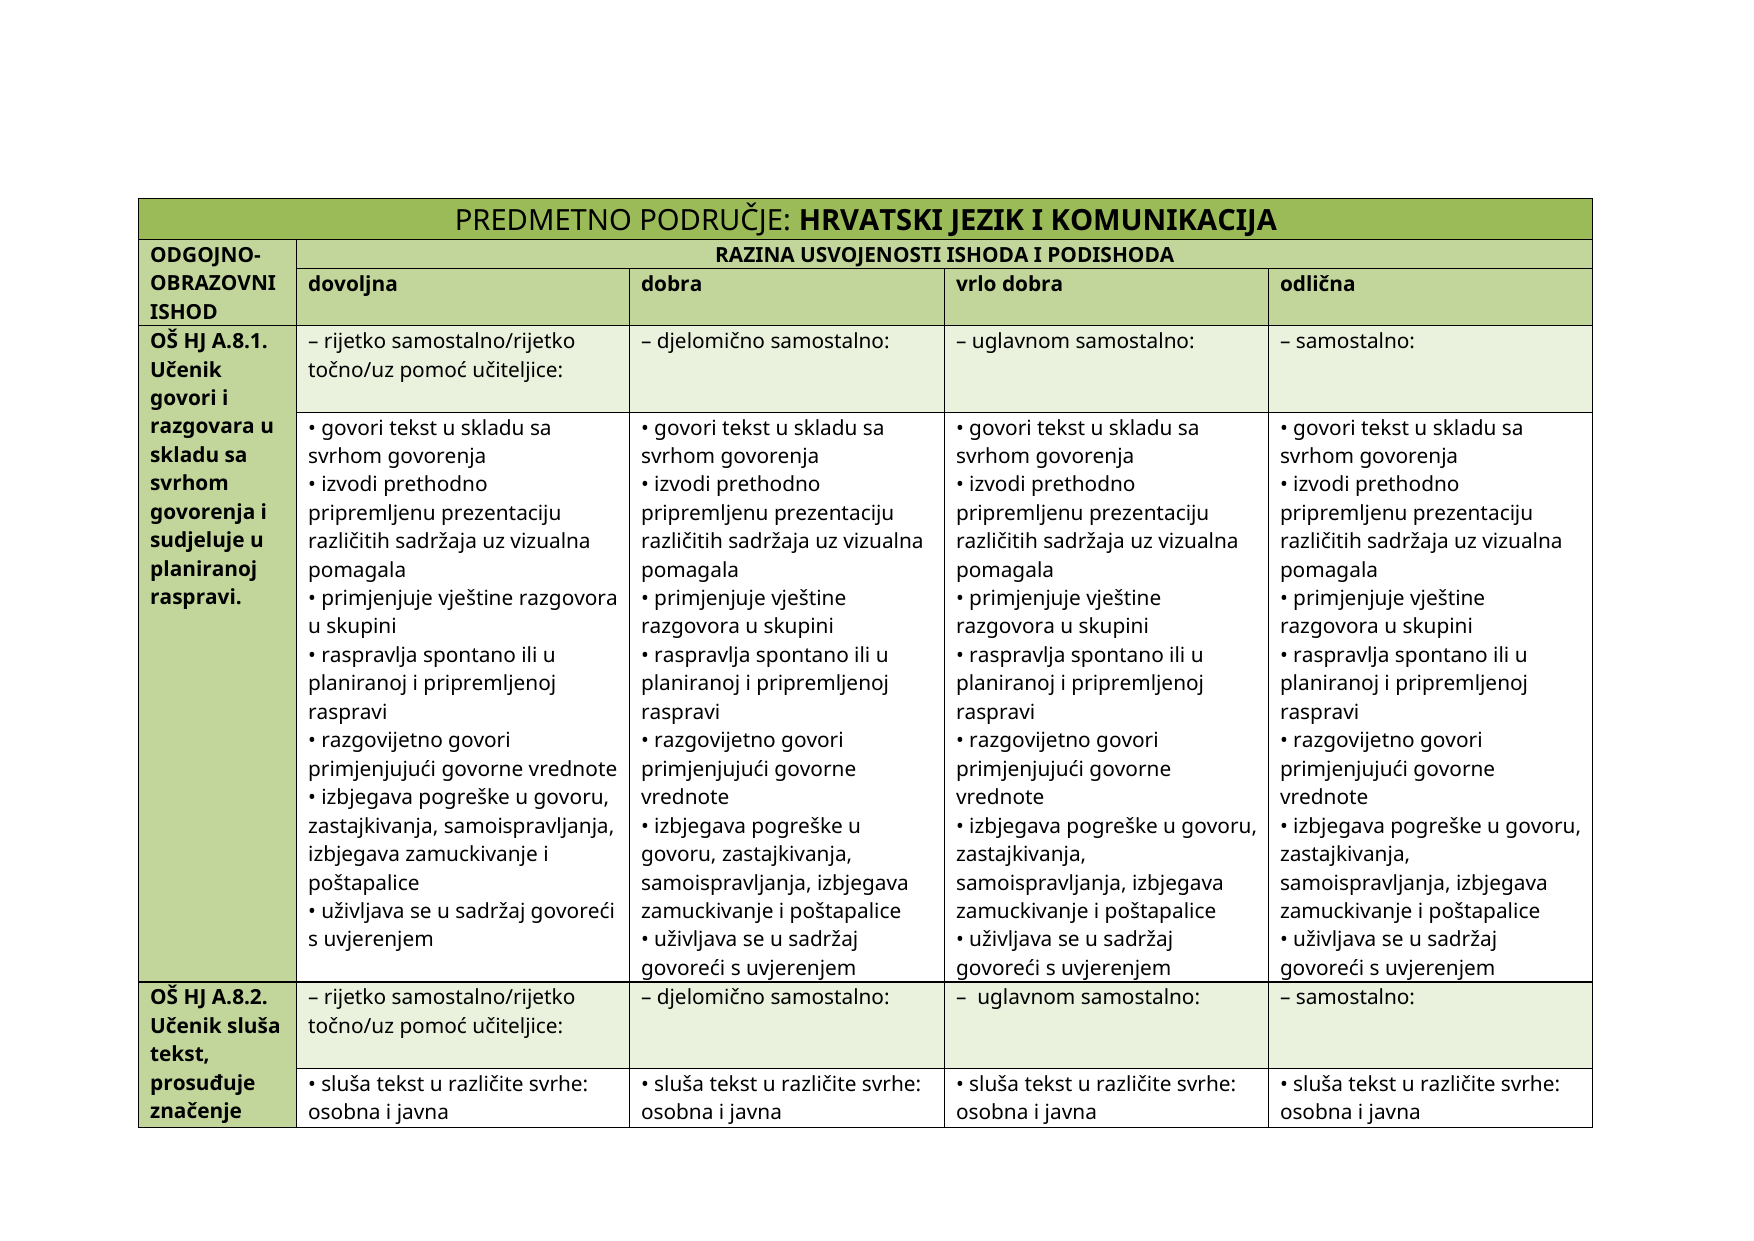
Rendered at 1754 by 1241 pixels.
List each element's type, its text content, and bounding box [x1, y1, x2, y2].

table_cell OŠ HJ A.8.2. Učenik sluša tekst, prosuđuje značenje teksta i i povezuje ga sa stečenim znanjem i iskustvom. [139, 983, 296, 1127]
table_cell odlična [1269, 269, 1592, 325]
table_cell • govori tekst u skladu sa svrhom govorenja • izvodi prethodno pripremljenu prezentaciju različitih sadržaja uz vizualna pomagala • primjenjuje vještine razgovora u skupini • raspravlja spontano ili u planiranoj i pripremljenoj raspravi • razgovijetno govori primjenjujući govorne vrednote • izbjegava pogreške u govoru, zastajkivanja, samoispravljanja, izbjegava zamuckivanje i poštapalice • uživljava se u sadržaj govoreći s uvjerenjem [297, 413, 629, 981]
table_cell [630, 1069, 944, 1127]
table_cell – uglavnom samostalno: [945, 326, 1268, 412]
table_cell vrlo dobra [945, 269, 1268, 325]
table_cell – samostalno: [1269, 983, 1592, 1068]
table_cell – rijetko samostalno/rijetko točno/uz pomoć učiteljice: [297, 983, 629, 1068]
table_cell RAZINA USVOJENOSTI ISHODA I PODISHODA [297, 240, 1592, 268]
table_cell – djelomično samostalno: [630, 326, 944, 412]
table_cell • govori tekst u skladu sa svrhom govorenja • izvodi prethodno pripremljenu prezentaciju različitih sadržaja uz vizualna pomagala • primjenjuje vještine razgovora u skupini • raspravlja spontano ili u planiranoj i pripremljenoj raspravi • razgovijetno govori primjenjujući govorne vrednote • izbjegava pogreške u govoru, zastajkivanja, samoispravljanja, izbjegava zamuckivanje i poštapalice • uživljava se u sadržaj govoreći s uvjerenjem [1269, 413, 1592, 981]
table_cell • govori tekst u skladu sa svrhom govorenja • izvodi prethodno pripremljenu prezentaciju različitih sadržaja uz vizualna pomagala • primjenjuje vještine razgovora u skupini • raspravlja spontano ili u planiranoj i pripremljenoj raspravi • razgovijetno govori primjenjujući govorne vrednote • izbjegava pogreške u govoru, zastajkivanja, samoispravljanja, izbjegava zamuckivanje i poštapalice • uživljava se u sadržaj govoreći s uvjerenjem [630, 413, 944, 981]
table_cell dobra [630, 269, 944, 325]
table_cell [1269, 1069, 1592, 1127]
table_cell – samostalno: [1269, 326, 1592, 412]
table_header PREDMETNO PODRUČJE: HRVATSKI JEZIK I KOMUNIKACIJA [139, 199, 1592, 239]
table_cell – djelomično samostalno: [630, 983, 944, 1068]
table_cell dovoljna [297, 269, 629, 325]
table_cell – uglavnom samostalno: [945, 983, 1268, 1068]
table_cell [945, 1069, 1268, 1127]
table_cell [297, 1069, 629, 1127]
table_cell ODGOJNO-OBRAZOVNI ISHOD [139, 240, 296, 325]
table_cell – rijetko samostalno/rijetko točno/uz pomoć učiteljice: [297, 326, 629, 412]
table_cell OŠ HJ A.8.1. Učenik govori i razgovara u skladu sa svrhom govorenja i sudjeluje u planiranoj raspravi. [139, 326, 296, 981]
table_cell • govori tekst u skladu sa svrhom govorenja • izvodi prethodno pripremljenu prezentaciju različitih sadržaja uz vizualna pomagala • primjenjuje vještine razgovora u skupini • raspravlja spontano ili u planiranoj i pripremljenoj raspravi • razgovijetno govori primjenjujući govorne vrednote • izbjegava pogreške u govoru, zastajkivanja, samoispravljanja, izbjegava zamuckivanje i poštapalice • uživljava se u sadržaj govoreći s uvjerenjem [945, 413, 1268, 981]
